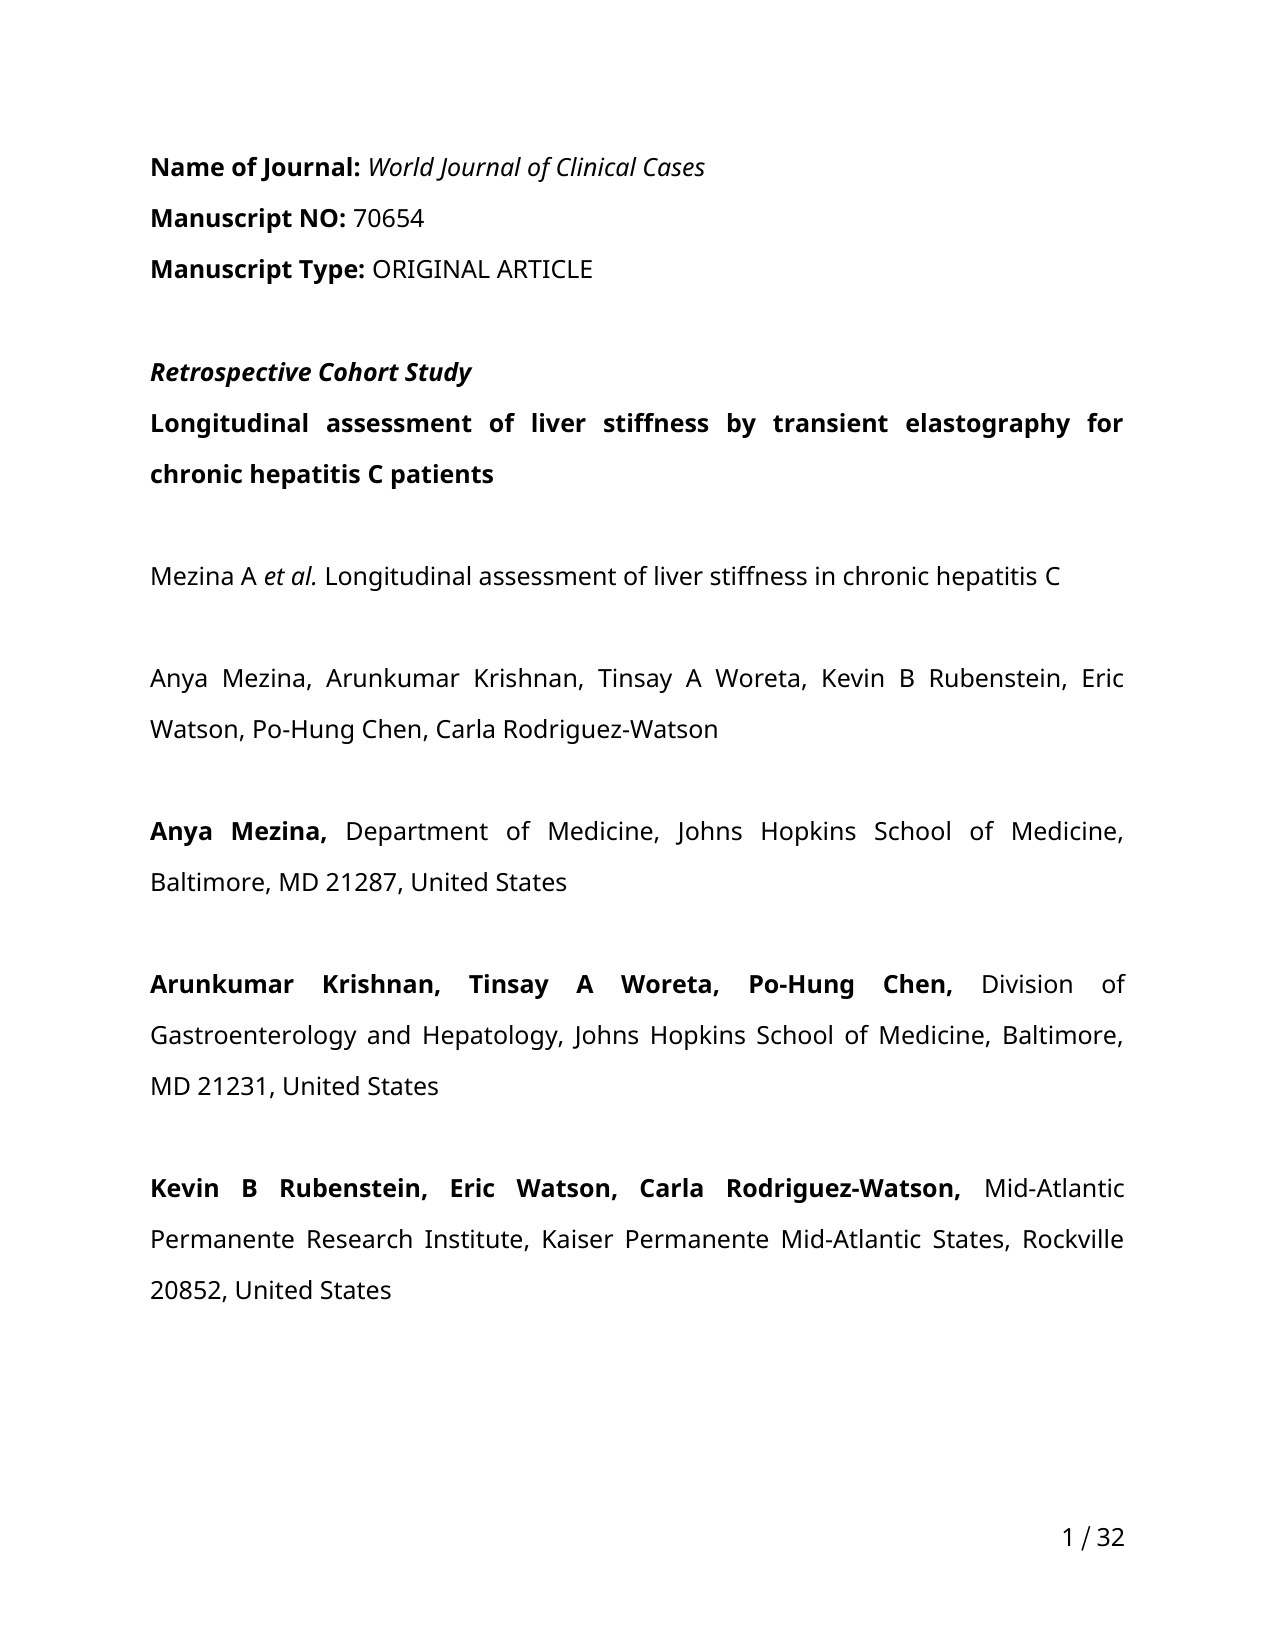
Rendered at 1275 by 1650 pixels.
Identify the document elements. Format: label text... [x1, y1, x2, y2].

text Mezina A et al. Longitudinal assessment of liver stiffness in chronic hepatitis C [150, 558, 1125, 592]
text Kevin B Rubenstein, Eric Watson, Carla Rodriguez-Watson, Mid-Atlantic Permanente Research Institute, Kaiser Permanente Mid-Atlantic States, Rockville 20852, United States [150, 1171, 1125, 1307]
text Arunkumar Krishnan, Tinsay A Woreta, Po-Hung Chen, Division of Gastroenterology and Hepatology, Johns Hopkins School of Medicine, Baltimore, MD 21231, United States [150, 967, 1125, 1103]
text Retrospective Cohort Study [150, 354, 1125, 388]
text Anya Mezina, Arunkumar Krishnan, Tinsay A Woreta, Kevin B Rubenstein, Eric Watson, Po-Hung Chen, Carla Rodriguez-Watson [150, 660, 1125, 746]
text Manuscript NO: 70654 [150, 201, 1125, 235]
text Name of Journal: World Journal of Clinical Cases [150, 150, 1125, 184]
text Anya Mezina, Department of Medicine, Johns Hopkins School of Medicine, Baltimore, MD 21287, United States [150, 813, 1125, 899]
text Manuscript Type: ORIGINAL ARTICLE [150, 252, 1125, 286]
text Longitudinal assessment of liver stiffness by transient elastography for chronic hepatitis C patients [150, 405, 1125, 490]
